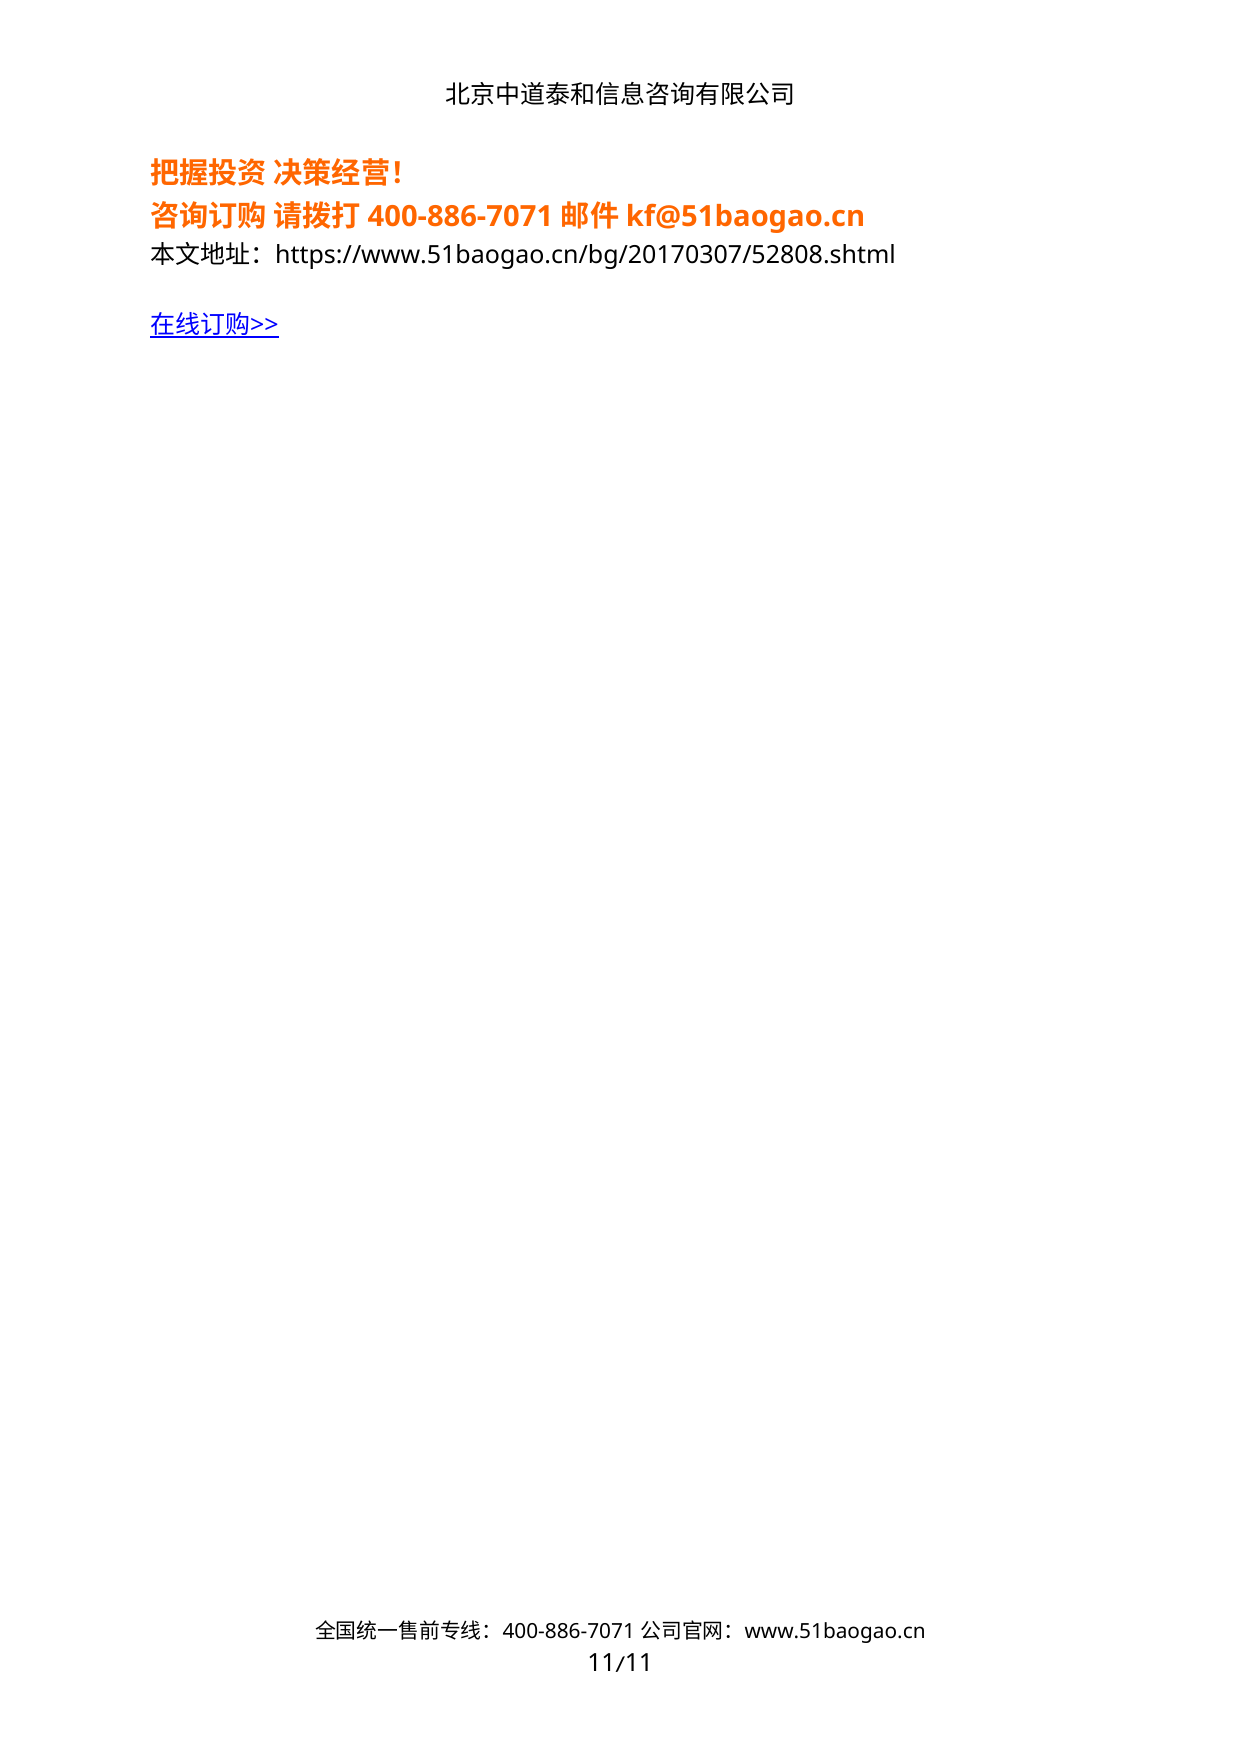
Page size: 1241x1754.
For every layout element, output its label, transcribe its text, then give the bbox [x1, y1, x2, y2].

text 在线订购>> [150, 271, 1090, 341]
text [150, 150, 1090, 271]
